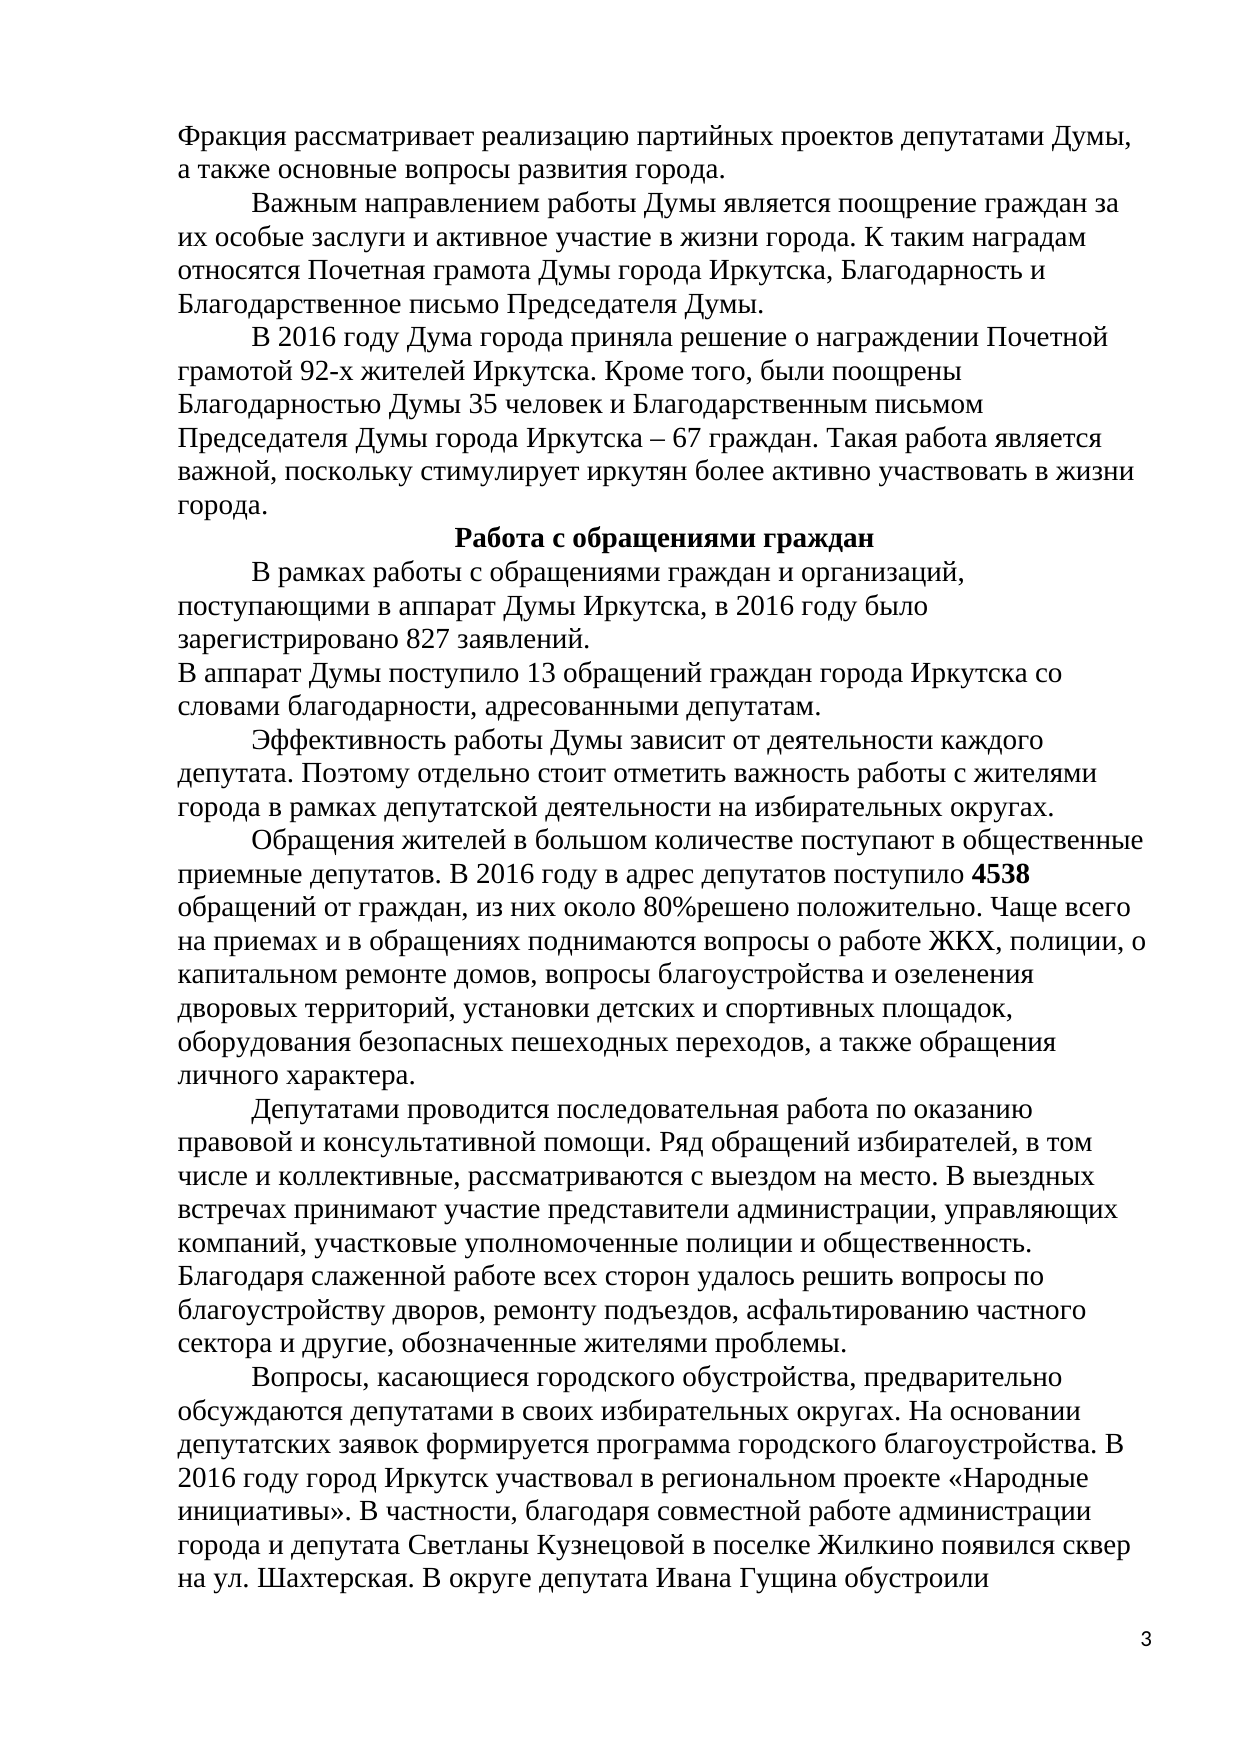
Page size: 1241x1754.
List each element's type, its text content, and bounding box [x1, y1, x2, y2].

text В 2016 году Дума города приняла решение о награждении Почетной грамотой 92-х жителей Иркутска. Кроме того, были поощрены Благодарностью Думы 35 человек и Благодарственным письмом Председателя Думы города Иркутска – 67 граждан. Такая работа является важной, поскольку стимулирует иркутян более активно участвовать в жизни города. [177, 319, 1152, 521]
text Работа с обращениями граждан [177, 521, 1152, 554]
text Депутатами проводится последовательная работа по оказанию правовой и консультативной помощи. Ряд обращений избирателей, в том числе и коллективные, рассматриваются с выездом на место. В выездных встречах принимают участие представители администрации, управляющих компаний, участковые уполномоченные полиции и общественность. Благодаря слаженной работе всех сторон удалось решить вопросы по благоустройству дворов, ремонту подъездов, асфальтированию частного сектора и другие, обозначенные жителями проблемы. [177, 1091, 1152, 1359]
text В рамках работы с обращениями граждан и организаций, поступающими в аппарат Думы Иркутска, в 2016 году было зарегистрировано 827 заявлений. [177, 554, 1152, 655]
list В аппарат Думы поступило 13 обращений граждан города Иркутска со словами благодарности, адресованными депутатам. [177, 655, 1152, 722]
text Эффективность работы Думы зависит от деятельности каждого депутата. Поэтому отдельно стоит отметить важность работы с жителями города в рамках депутатской деятельности на избирательных округах. [177, 722, 1152, 822]
text Обращения жителей в большом количестве поступают в общественные приемные депутатов. В 2016 году в адрес депутатов поступило 4538 обращений от граждан, из них около 80%решено положительно. Чаще всего на приемах и в обращениях поднимаются вопросы о работе ЖКХ, полиции, о капитальном ремонте домов, вопросы благоустройства и озеленения дворовых территорий, установки детских и спортивных площадок, оборудования безопасных пешеходных переходов, а также обращения личного характера. [177, 822, 1152, 1091]
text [177, 1359, 1152, 1594]
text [177, 118, 1152, 185]
text Важным направлением работы Думы является поощрение граждан за их особые заслуги и активное участие в жизни города. К таким наградам относятся Почетная грамота Думы города Иркутска, Благодарность и Благодарственное письмо Председателя Думы. [177, 185, 1152, 319]
